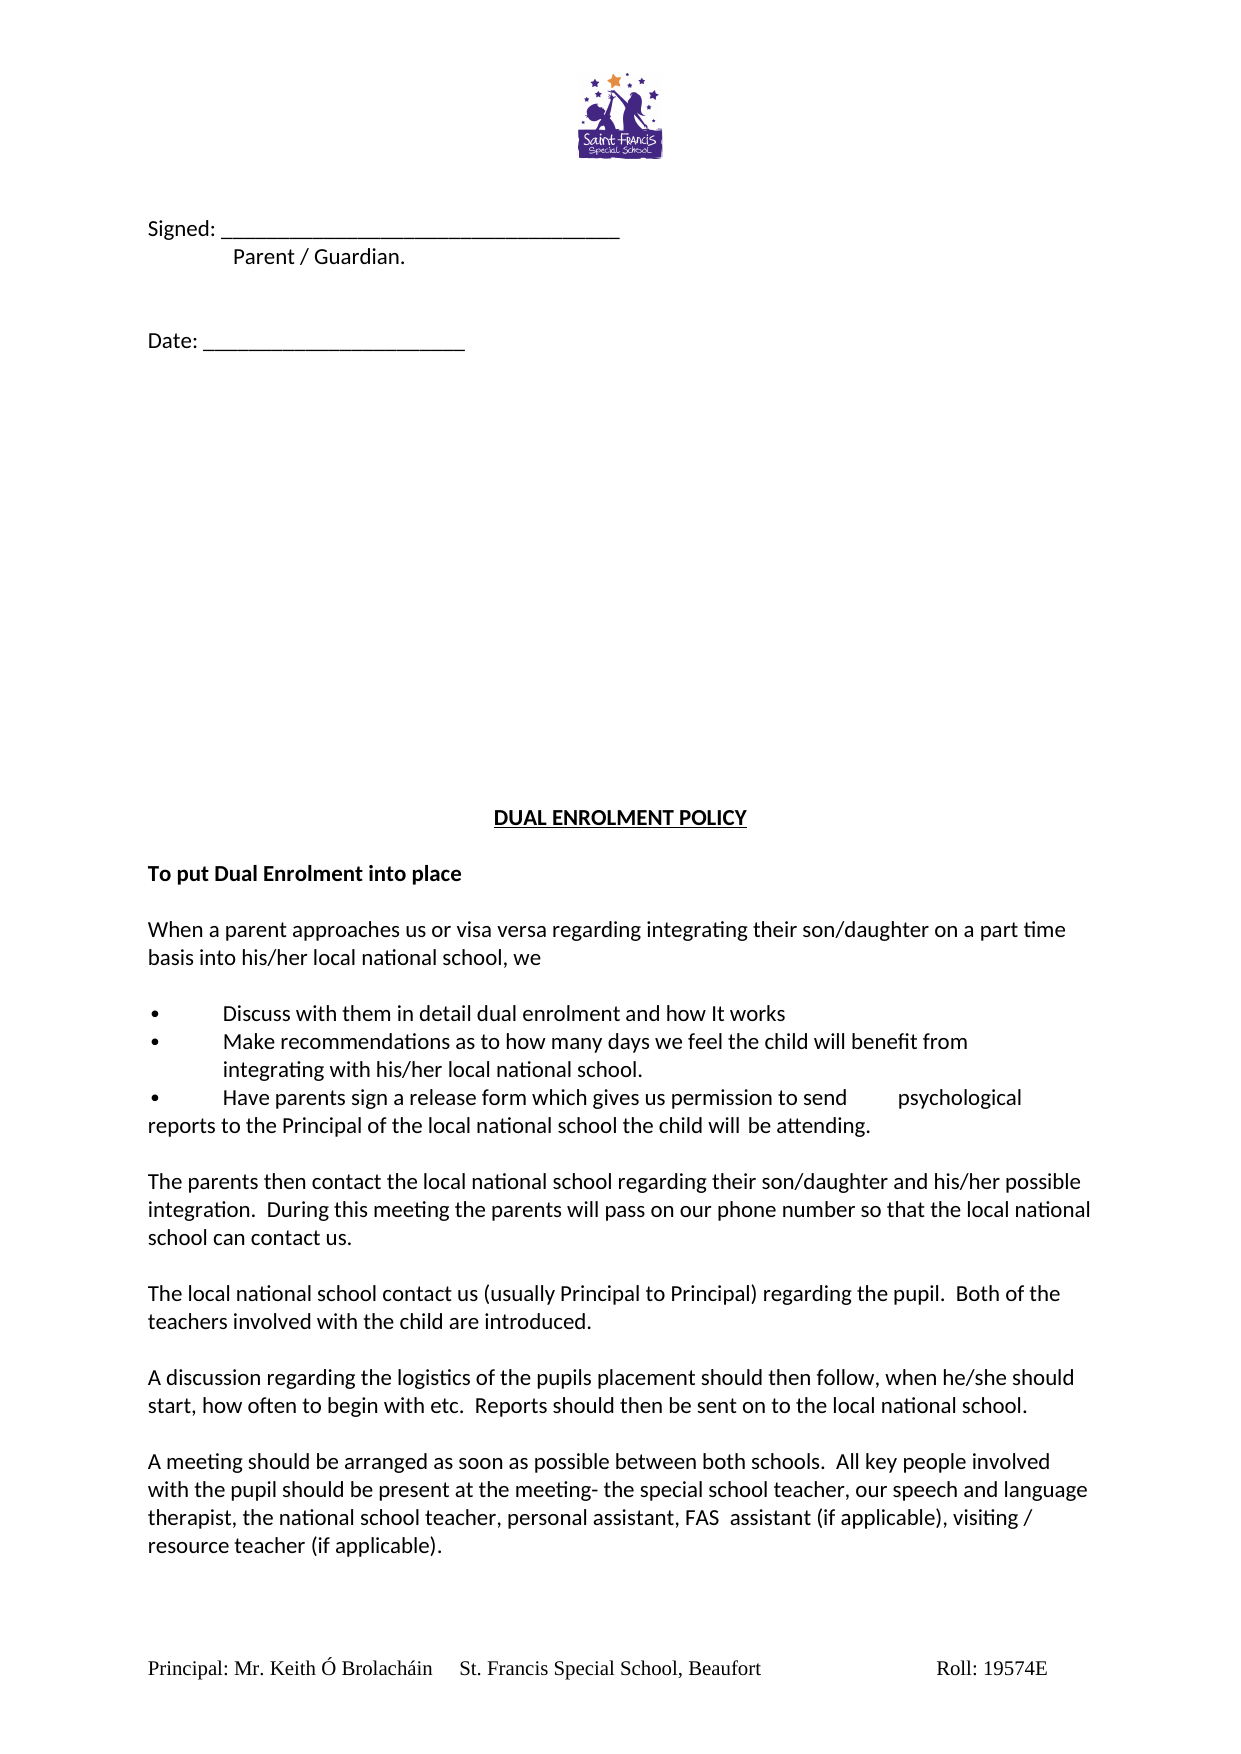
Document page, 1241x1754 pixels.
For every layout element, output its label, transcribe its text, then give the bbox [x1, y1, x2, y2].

picture [577, 73, 663, 159]
text To put Dual Enrolment into place [148, 859, 1092, 887]
text Date: _______________________ [148, 326, 1092, 354]
text Parent / Guardian. [148, 242, 1092, 270]
text A discussion regarding the logistics of the pupils placement should then follow, when he/she should start, how often to begin with etc. Reports should then be sent on to the local national school. [148, 1363, 1092, 1419]
text Signed: ___________________________________ [148, 214, 1092, 242]
text ∙ Have parents sign a release form which gives us permission to send psychological reports to the Principal of the local national school the child will be attending. [148, 1083, 1092, 1139]
text The parents then contact the local national school regarding their son/daughter and his/her possible integration. During this meeting the parents will pass on our phone number so that the local national school can contact us. [148, 1167, 1092, 1251]
text ∙ Discuss with them in detail dual enrolment and how It works [148, 999, 1092, 1027]
text DUAL ENROLMENT POLICY [148, 803, 1092, 831]
text When a parent approaches us or visa versa regarding integrating their son/daughter on a part time basis into his/her local national school, we [148, 915, 1092, 971]
text A meeting should be arranged as soon as possible between both schools. All key people involved with the pupil should be present at the meeting- the special school teacher, our speech and language therapist, the national school teacher, personal assistant, FAS assistant (if applicable), visiting / resource teacher (if applicable). [148, 1447, 1092, 1559]
text ∙ Make recommendations as to how many days we feel the child will benefit from integrating with his/her local national school. [148, 1027, 1092, 1083]
text The local national school contact us (usually Principal to Principal) regarding the pupil. Both of the teachers involved with the child are introduced. [148, 1279, 1092, 1335]
